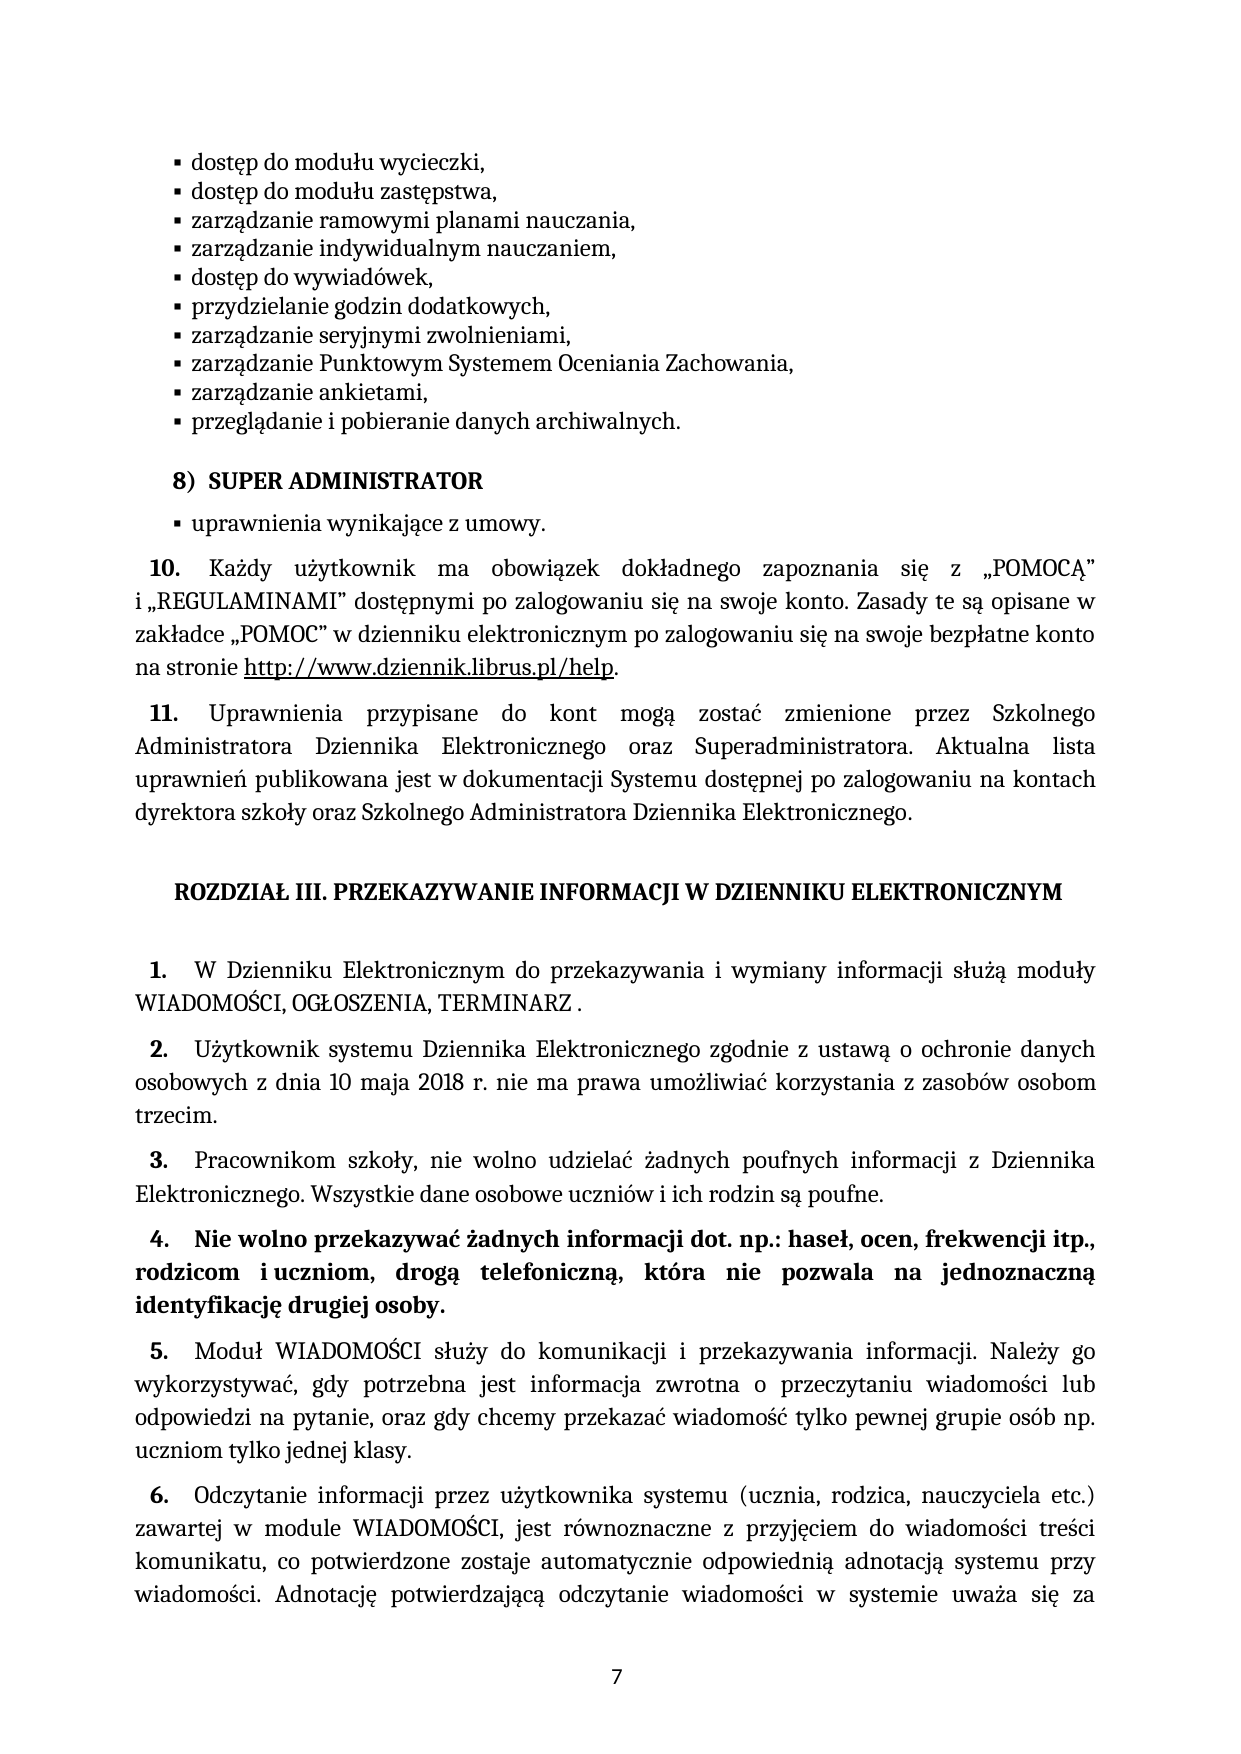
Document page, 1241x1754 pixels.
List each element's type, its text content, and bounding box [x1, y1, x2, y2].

list przydzielanie godzin dodatkowych, [154, 292, 1098, 321]
list Użytkownik systemu Dziennika Elektronicznego zgodnie z ustawą o ochronie danych osobowych z dnia 10 maja 2018 r. nie ma prawa umożliwiać korzystania z zasobów osobom trzecim. [135, 1035, 1097, 1130]
list W Dzienniku Elektronicznym do przekazywania i wymiany informacji służą moduły WIADOMOŚCI, OGŁOSZENIA, TERMINARZ . [135, 956, 1097, 1018]
list przeglądanie i pobieranie danych archiwalnych. [154, 407, 1098, 436]
list Uprawnienia przypisane do kont mogą zostać zmienione przez Szkolnego Administratora Dziennika Elektronicznego oraz Superadministratora. Aktualna lista uprawnień publikowana jest w dokumentacji Systemu dostępnej po zalogowaniu na kontach dyrektora szkoły oraz Szkolnego Administratora Dziennika Elektronicznego. [135, 698, 1097, 826]
list zarządzanie indywidualnym nauczaniem, [154, 234, 1098, 263]
list dostęp do modułu zastępstwa, [154, 177, 1098, 206]
list zarządzanie ramowymi planami nauczania, [154, 206, 1098, 234]
list Pracownikom szkoły, nie wolno udzielać żadnych poufnych informacji z Dziennika Elektronicznego. Wszystkie dane osobowe uczniów i ich rodzin są poufne. [135, 1146, 1097, 1208]
list SUPER ADMINISTRATOR [154, 467, 1098, 496]
list zarządzanie ankietami, [154, 378, 1098, 407]
list dostęp do modułu wycieczki, [154, 148, 1098, 177]
list Nie wolno przekazywać żadnych informacji dot. np.: haseł, ocen, frekwencji itp., rodzicom i uczniom, drogą telefoniczną, która nie pozwala na jednoznaczną identyfikację drugiej osoby. [135, 1225, 1097, 1320]
list dostęp do wywiadówek, [154, 263, 1098, 292]
list Każdy użytkownik ma obowiązek dokładnego zapoznania się z „POMOCĄ” i „REGULAMINAMI” dostępnymi po zalogowaniu się na swoje konto. Zasady te są opisane w zakładce „POMOC” w dzienniku elektronicznym po zalogowaniu się na swoje bezpłatne konto na stronie http://www.dziennik.librus.pl/help. [135, 554, 1097, 682]
list Moduł WIADOMOŚCI służy do komunikacji i przekazywania informacji. Należy go wykorzystywać, gdy potrzebna jest informacja zwrotna o przeczytaniu wiadomości lub odpowiedzi na pytanie, oraz gdy chcemy przekazać wiadomość tylko pewnej grupie osób np. uczniom tylko jednej klasy. [135, 1337, 1097, 1464]
subtitle ROZDZIAŁ III. PRZEKAZYWANIE INFORMACJI W DZIENNIKU ELEKTRONICZNYM [139, 878, 1098, 906]
list zarządzanie Punktowym Systemem Oceniania Zachowania, [154, 349, 1098, 378]
list uprawnienia wynikające z umowy. [154, 508, 1098, 537]
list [135, 1481, 1097, 1609]
list zarządzanie seryjnymi zwolnieniami, [154, 321, 1098, 349]
